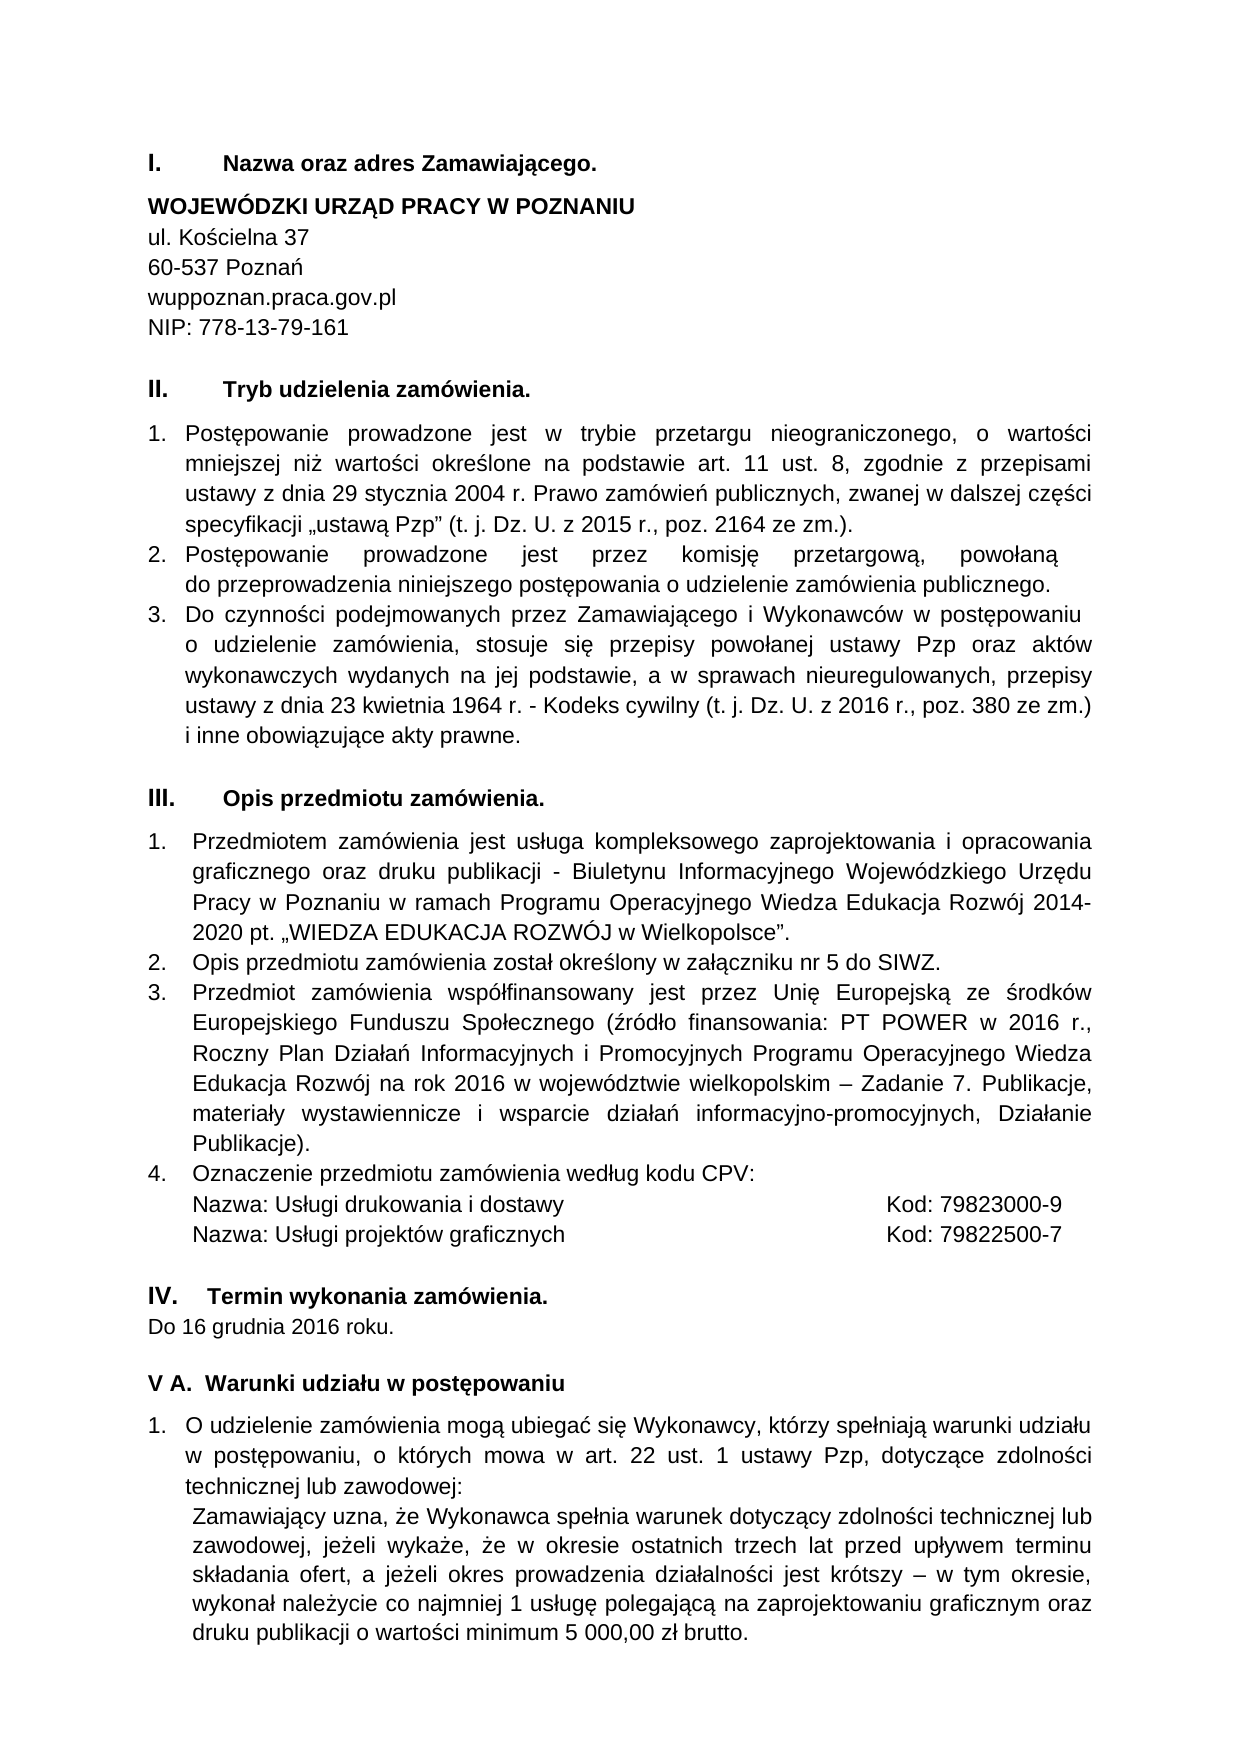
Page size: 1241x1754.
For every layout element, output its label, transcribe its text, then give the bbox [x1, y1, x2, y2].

list Postępowanie prowadzone jest przez komisję przetargową, powołaną do przeprowadzenia niniejszego postępowania o udzielenie zamówienia publicznego. [148, 541, 1092, 597]
text V A. Warunki udziału w postępowaniu [148, 1369, 1092, 1396]
list O udzielenie zamówienia mogą ubiegać się Wykonawcy, którzy spełniają warunki udziału w postępowaniu, o których mowa w art. 22 ust. 1 ustawy Pzp, dotyczące zdolności technicznej lub zawodowej: [148, 1412, 1092, 1499]
list Przedmiotem zamówienia jest usługa kompleksowego zaprojektowania i opracowania graficznego oraz druku publikacji - Biuletynu Informacyjnego Wojewódzkiego Urzędu Pracy w Poznaniu w ramach Programu Operacyjnego Wiedza Edukacja Rozwój 2014-2020 pt. „WIEDZA EDUKACJA ROZWÓJ w Wielkopolsce”. [148, 828, 1092, 945]
list Tryb udzielenia zamówienia. [148, 374, 1092, 403]
list Do czynności podejmowanych przez Zamawiającego i Wykonawców w postępowaniu o udzielenie zamówienia, stosuje się przepisy powołanej ustawy Pzp oraz aktów wykonawczych wydanych na jej podstawie, a w sprawach nieuregulowanych, przepisy ustawy z dnia 23 kwietnia 1964 r. - Kodeks cywilny (t. j. Dz. U. z 2016 r., poz. 380 ze zm.) i inne obowiązujące akty prawne. [148, 601, 1092, 748]
text WOJEWÓDZKI URZĄD PRACY W POZNANIU [148, 193, 1092, 219]
text wuppoznan.praca.gov.pl [148, 284, 1092, 310]
text Do 16 grudnia 2016 roku. [148, 1314, 1092, 1339]
list Opis przedmiotu zamówienia. [148, 782, 1092, 811]
text Nazwa: Usługi drukowania i dostawy Kod: 79823000-9 [192, 1191, 1092, 1217]
text NIP: 778-13-79-161 [148, 314, 1092, 340]
list Termin wykonania zamówienia. [148, 1281, 1092, 1310]
list Nazwa oraz adres Zamawiającego. [148, 148, 1092, 176]
list Przedmiot zamówienia współfinansowany jest przez Unię Europejską ze środków Europejskiego Funduszu Społecznego (źródło finansowania: PT POWER w 2016 r., Roczny Plan Działań Informacyjnych i Promocyjnych Programu Operacyjnego Wiedza Edukacja Rozwój na rok 2016 w województwie wielkopolskim – Zadanie 7. Publikacje, materiały wystawiennicze i wsparcie działań informacyjno-promocyjnych, Działanie Publikacje). [148, 979, 1092, 1156]
list Opis przedmiotu zamówienia został określony w załączniku nr 5 do SIWZ. [148, 949, 1092, 975]
list Oznaczenie przedmiotu zamówienia według kodu CPV: [148, 1160, 1092, 1187]
list Postępowanie prowadzone jest w trybie przetargu nieograniczonego, o wartości mniejszej niż wartości określone na podstawie art. 11 ust. 8, zgodnie z przepisami ustawy z dnia 29 stycznia 2004 r. Prawo zamówień publicznych, zwanej w dalszej części specyfikacji „ustawą Pzp” (t. j. Dz. U. z 2015 r., poz. 2164 ze zm.). [148, 420, 1092, 537]
text 60-537 Poznań [148, 254, 1092, 280]
text Nazwa: Usługi projektów graficznych Kod: 79822500-7 [192, 1221, 1092, 1247]
text ul. Kościelna 37 [148, 223, 1092, 250]
text Zamawiający uzna, że Wykonawca spełnia warunek dotyczący zdolności technicznej lub zawodowej, jeżeli wykaże, że w okresie ostatnich trzech lat przed upływem terminu składania ofert, a jeżeli okres prowadzenia działalności jest krótszy – w tym okresie, wykonał należycie co najmniej 1 usługę polegającą na zaprojektowaniu graficznym oraz druku publikacji o wartości minimum 5 000,00 zł brutto. [192, 1503, 1092, 1645]
